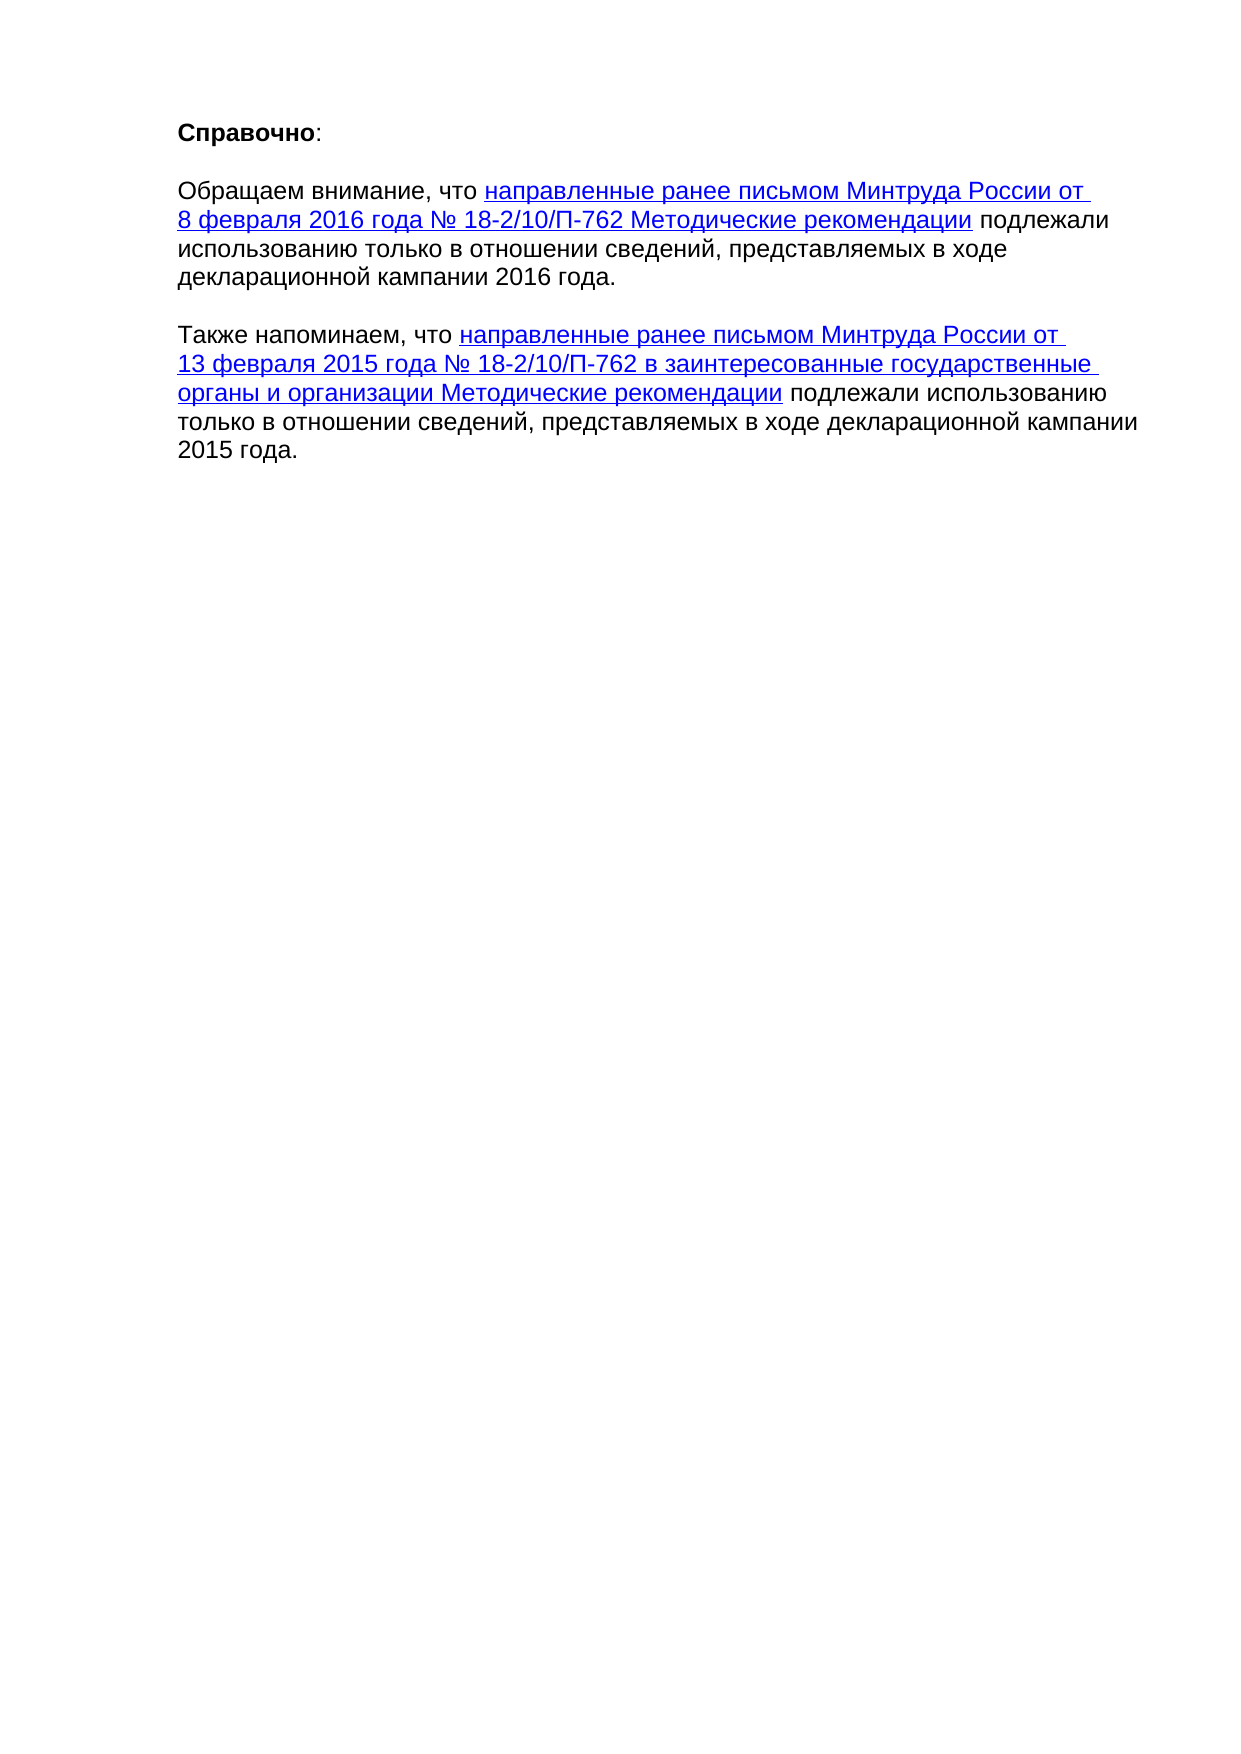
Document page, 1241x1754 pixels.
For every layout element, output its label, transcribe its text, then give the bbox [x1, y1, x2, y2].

text Также напоминаем, что направленные ранее письмом Минтруда России от 13 февраля 2015 года № 18-2/10/П-762 в заинтересованные государственные органы и организации Методические рекомендации подлежали использованию только в отношении сведений, представляемых в ходе декларационной кампании 2015 года. [177, 320, 1152, 464]
text Обращаем внимание, что направленные ранее письмом Минтруда России от 8 февраля 2016 года № 18-2/10/П-762 Методические рекомендации подлежали использованию только в отношении сведений, представляемых в ходе декларационной кампании 2016 года. [177, 176, 1152, 291]
text Справочно: [177, 118, 1152, 147]
